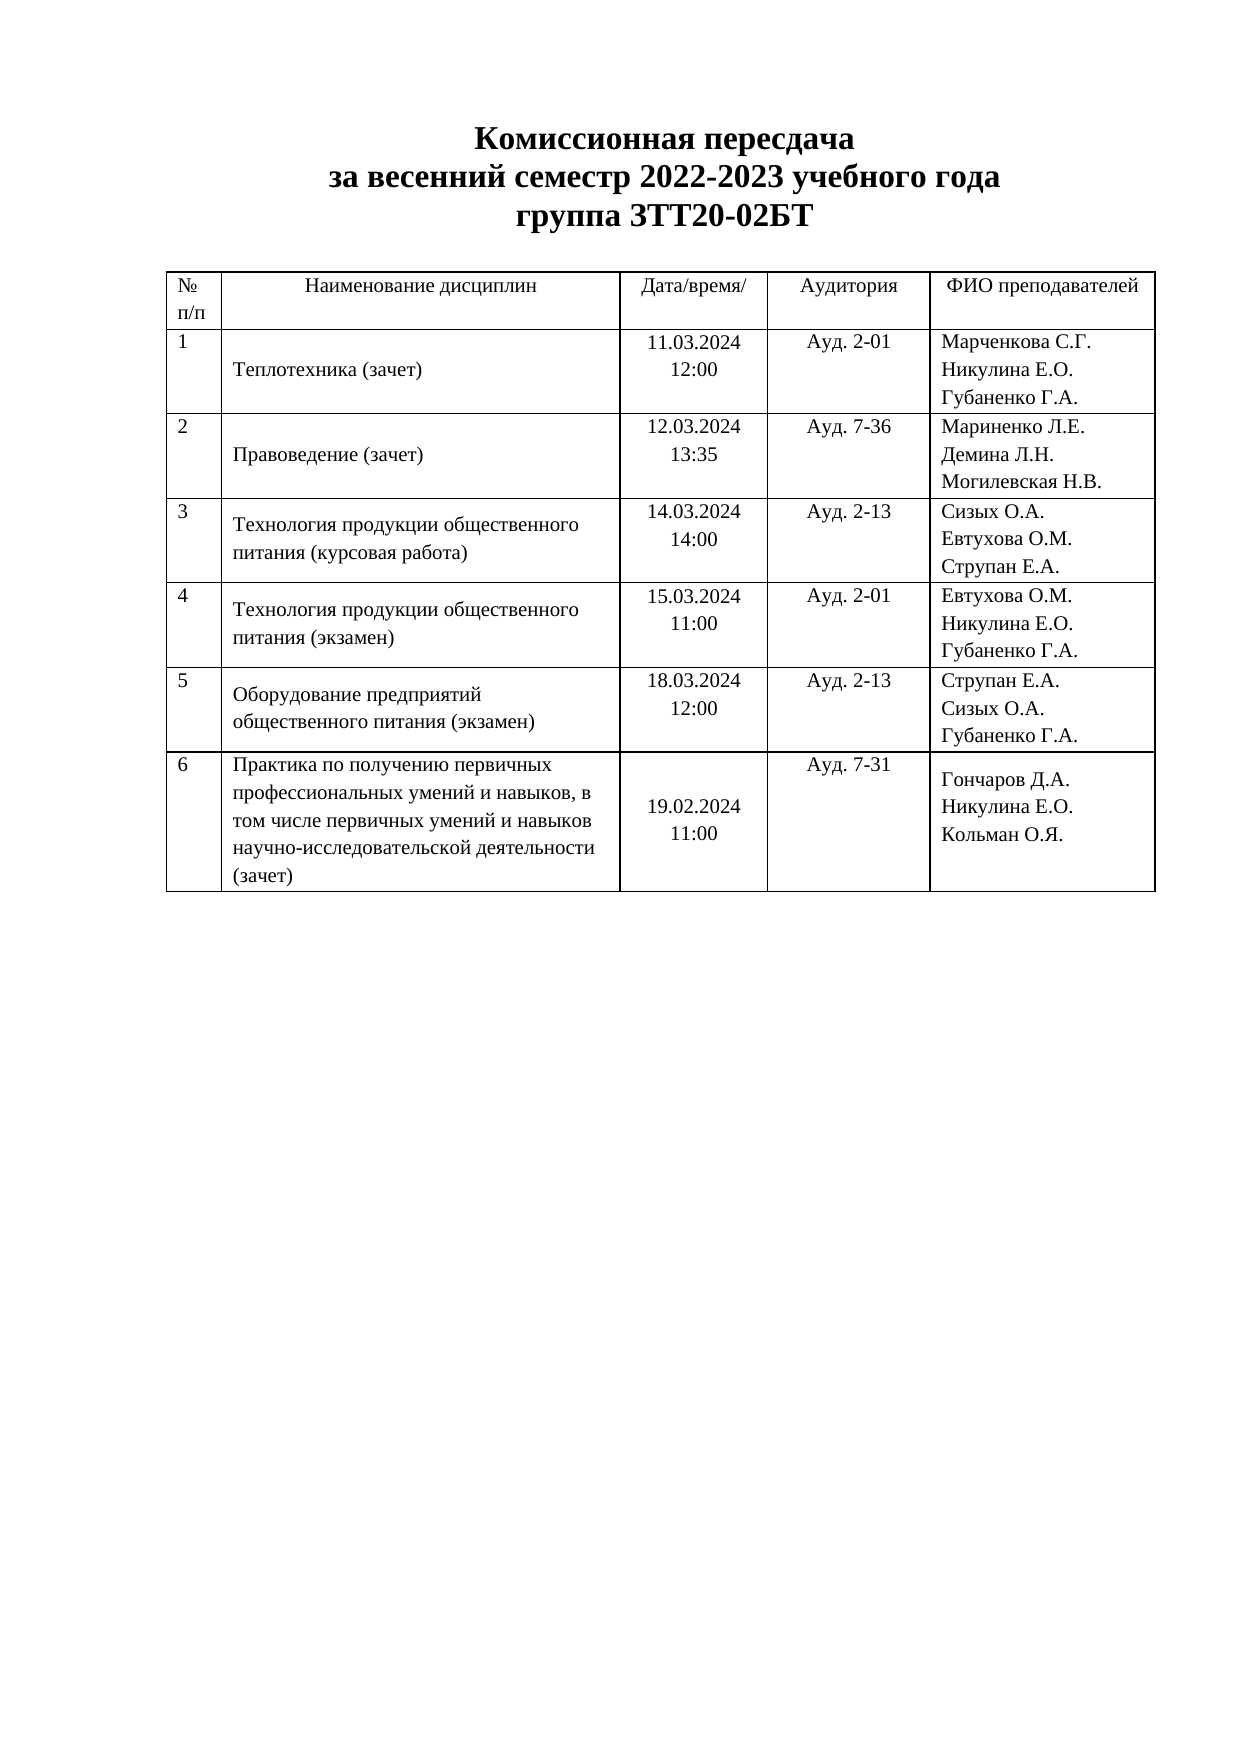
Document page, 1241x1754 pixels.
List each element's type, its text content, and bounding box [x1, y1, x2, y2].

table_cell 19.02.2024 11:00 [621, 753, 767, 891]
table_cell Ауд. 2-13 [768, 668, 929, 751]
table_cell Оборудование предприятий общественного питания (экзамен) [222, 668, 619, 751]
table_cell Ауд. 7-36 [768, 414, 929, 498]
table_header Дата/время/ [621, 273, 767, 328]
table_cell 6 [167, 753, 221, 891]
table_cell 18.03.2024 12:00 [621, 668, 767, 751]
table_cell Струпан Е.А. Сизых О.А. Губаненко Г.А. [931, 668, 1154, 751]
table_cell Технология продукции общественного питания (экзамен) [222, 583, 619, 667]
table_cell 15.03.2024 11:00 [621, 583, 767, 667]
table_cell Технология продукции общественного питания (курсовая работа) [222, 499, 619, 582]
table_header Наименование дисциплин [222, 273, 619, 328]
table_cell 11.03.2024 12:00 [621, 330, 767, 413]
text за весенний семестр 2022-2023 учебного года [177, 156, 1152, 195]
table_cell 12.03.2024 13:35 [621, 414, 767, 498]
table_cell 2 [167, 414, 221, 498]
table_cell 1 [167, 330, 221, 413]
table_cell Сизых О.А. Евтухова О.М. Струпан Е.А. [931, 499, 1154, 582]
table_cell Ауд. 2-01 [768, 330, 929, 413]
text Комиссионная пересдача [177, 118, 1152, 156]
table_cell 3 [167, 499, 221, 582]
table_cell 14.03.2024 14:00 [621, 499, 767, 582]
table_cell Марченкова С.Г. Никулина Е.О. Губаненко Г.А. [931, 330, 1154, 413]
table_header № п/п [167, 273, 221, 328]
table_cell 4 [167, 583, 221, 667]
table_cell Ауд. 2-01 [768, 583, 929, 667]
table_cell Правоведение (зачет) [222, 414, 619, 498]
table_cell Гончаров Д.А. Никулина Е.О. Кольман О.Я. [931, 753, 1154, 891]
table_cell 5 [167, 668, 221, 751]
table_cell Теплотехника (зачет) [222, 330, 619, 413]
table_cell Практика по получению первичных профессиональных умений и навыков, в том числе первичных умений и навыков научно-исследовательской деятельности (зачет) [222, 753, 619, 891]
table_header ФИО преподавателей [931, 273, 1154, 328]
table_cell Ауд. 2-13 [768, 499, 929, 582]
table_header Аудитория [768, 273, 929, 328]
table_cell Мариненко Л.Е. Демина Л.Н. Могилевская Н.В. [931, 414, 1154, 498]
table_cell Ауд. 7-31 [768, 753, 929, 891]
table_cell Евтухова О.М. Никулина Е.О. Губаненко Г.А. [931, 583, 1154, 667]
text группа ЗТТ20-02БТ [177, 195, 1152, 233]
